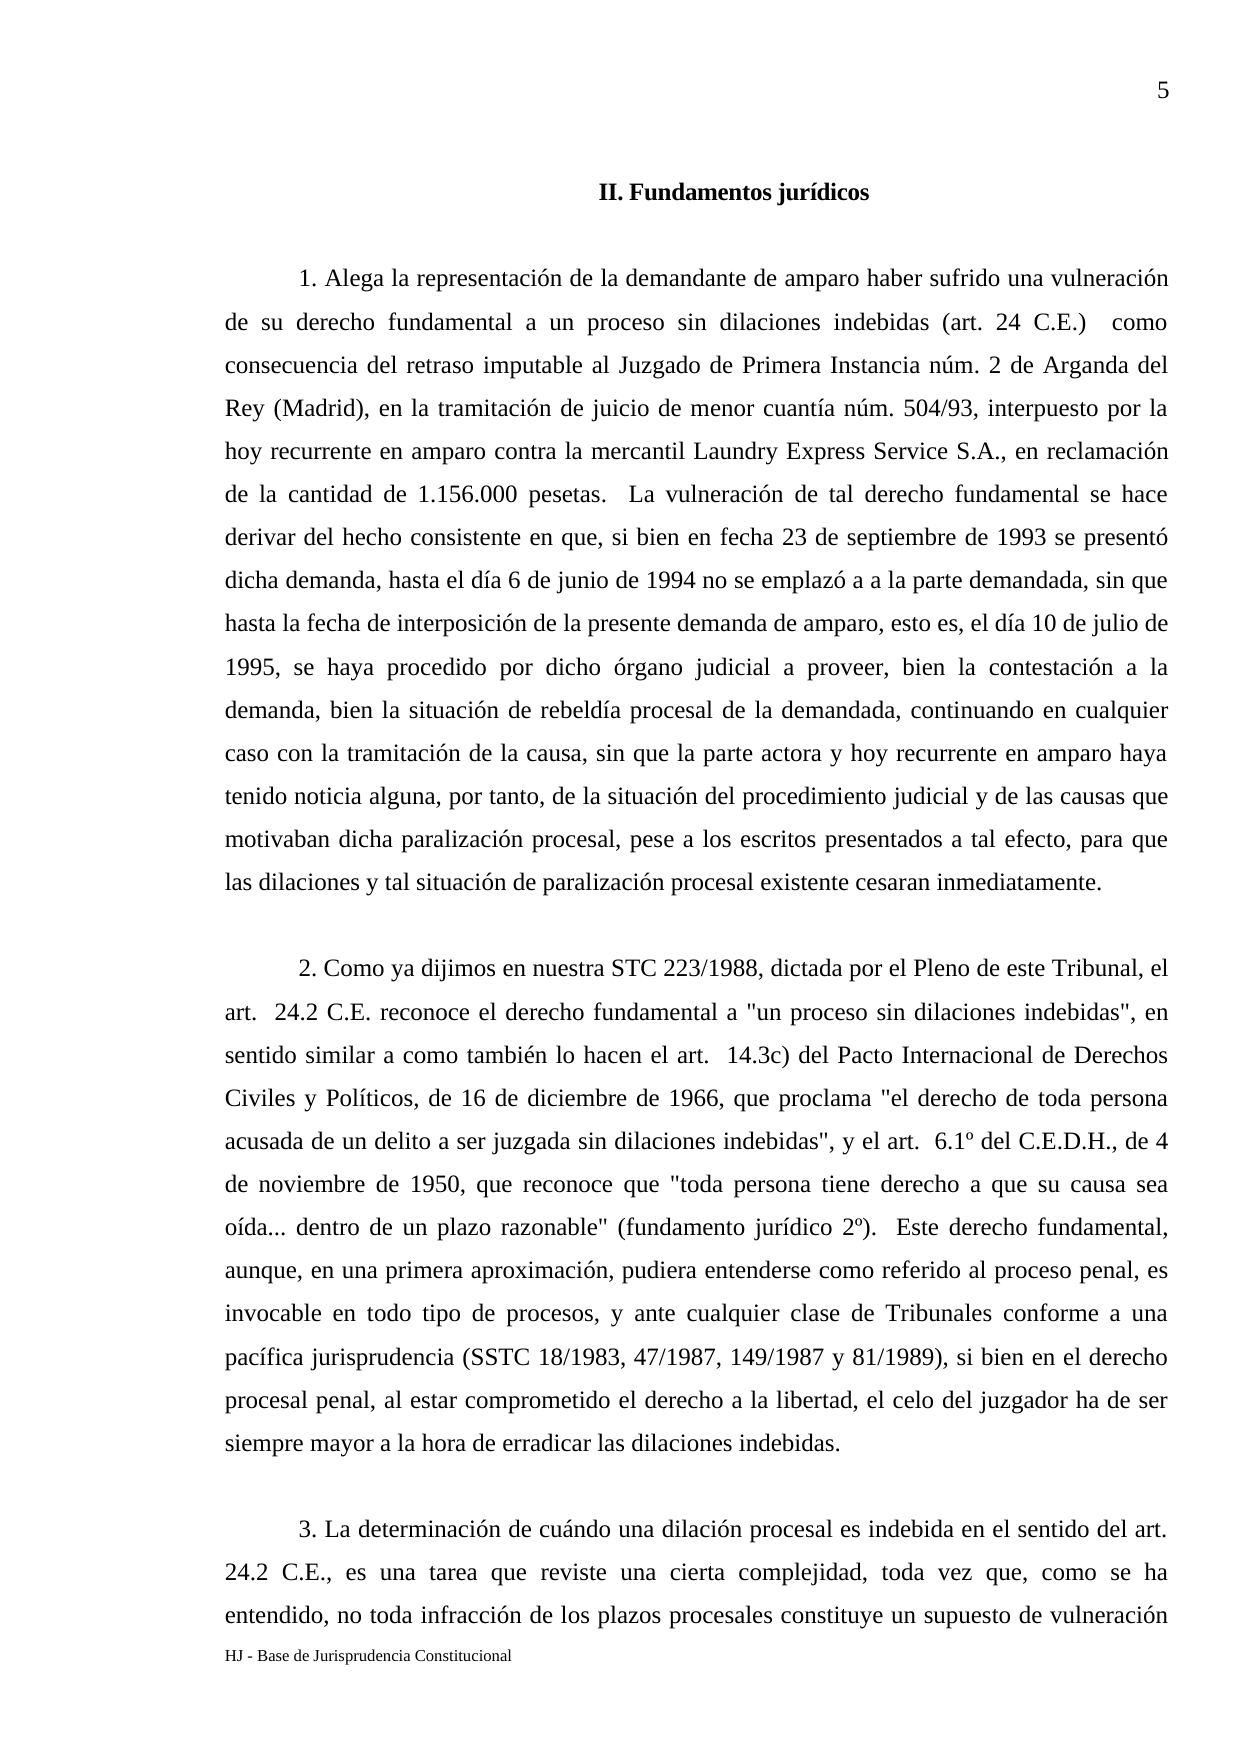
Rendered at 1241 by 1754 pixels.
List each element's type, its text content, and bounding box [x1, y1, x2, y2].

text 1. Alega la representación de la demandante de amparo haber sufrido una vulneración de su derecho fundamental a un proceso sin dilaciones indebidas (art. 24 C.E.) como consecuencia del retraso imputable al Juzgado de Primera Instancia núm. 2 de Arganda del Rey (Madrid), en la tramitación de juicio de menor cuantía núm. 504/93, interpuesto por la hoy recurrente en amparo contra la mercantil Laundry Express Service S.A., en reclamación de la cantidad de 1.156.000 pesetas. La vulneración de tal derecho fundamental se hace derivar del hecho consistente en que, si bien en fecha 23 de septiembre de 1993 se presentó dicha demanda, hasta el día 6 de junio de 1994 no se emplazó a a la parte demandada, sin que hasta la fecha de interposición de la presente demanda de amparo, esto es, el día 10 de julio de 1995, se haya procedido por dicho órgano judicial a proveer, bien la contestación a la demanda, bien la situación de rebeldía procesal de la demandada, continuando en cualquier caso con la tramitación de la causa, sin que la parte actora y hoy recurrente en amparo haya tenido noticia alguna, por tanto, de la situación del procedimiento judicial y de las causas que motivaban dicha paralización procesal, pese a los escritos presentados a tal efecto, para que las dilaciones y tal situación de paralización procesal existente cesaran inmediatamente. [224, 263, 1169, 896]
subtitle II. Fundamentos jurídicos [224, 177, 1169, 206]
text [224, 1514, 1169, 1629]
text 2. Como ya dijimos en nuestra STC 223/1988, dictada por el Pleno de este Tribunal, el art. 24.2 C.E. reconoce el derecho fundamental a "un proceso sin dilaciones indebidas", en sentido similar a como también lo hacen el art. 14.3c) del Pacto Internacional de Derechos Civiles y Políticos, de 16 de diciembre de 1966, que proclama "el derecho de toda persona acusada de un delito a ser juzgada sin dilaciones indebidas", y el art. 6.1º del C.E.D.H., de 4 de noviembre de 1950, que reconoce que "toda persona tiene derecho a que su causa sea oída... dentro de un plazo razonable" (fundamento jurídico 2º). Este derecho fundamental, aunque, en una primera aproximación, pudiera entenderse como referido al proceso penal, es invocable en todo tipo de procesos, y ante cualquier clase de Tribunales conforme a una pacífica jurisprudencia (SSTC 18/1983, 47/1987, 149/1987 y 81/1989), si bien en el derecho procesal penal, al estar comprometido el derecho a la libertad, el celo del juzgador ha de ser siempre mayor a la hora de erradicar las dilaciones indebidas. [224, 953, 1169, 1457]
